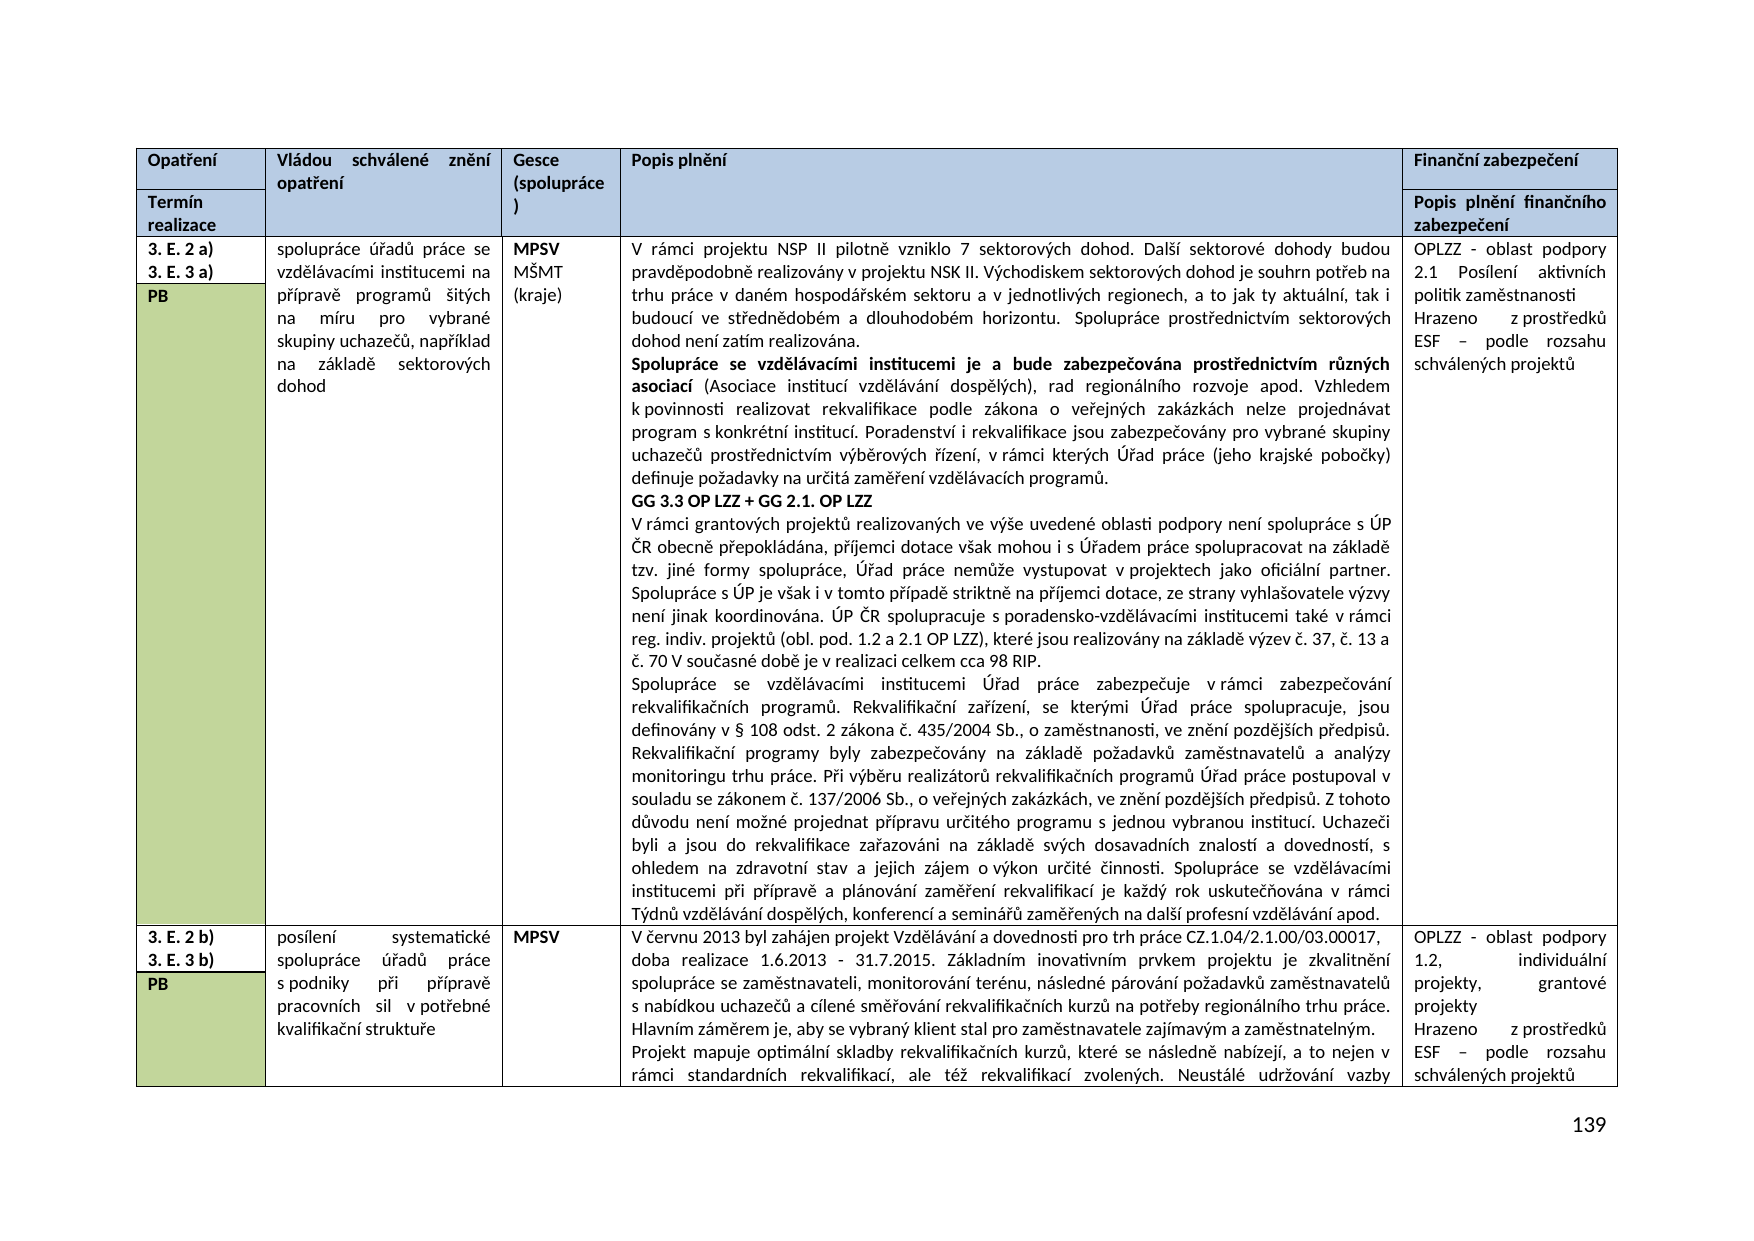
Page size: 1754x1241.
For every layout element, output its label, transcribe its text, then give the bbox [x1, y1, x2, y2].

table_cell MPSV [503, 926, 620, 1086]
table_cell MPSV MŠMT (kraje) [503, 237, 620, 924]
table_cell V červnu 2013 byl zahájen projekt Vzdělávání a dovednosti pro trh práce CZ.1.04/2.1.00/03.00017, doba realizace 1.6.2013 - 31.7.2015. Základním inovativním prvkem projektu je zkvalitnění spolupráce se zaměstnavateli, monitorování terénu, následné párování požadavků zaměstnavatelů s nabídkou uchazečů a cílené směřování rekvalifikačních kurzů na potřeby regionálního trhu práce. Hlavním záměrem je, aby se vybraný klient stal pro zaměstnavatele zajímavým a zaměstnatelným. Projekt mapuje optimální skladby rekvalifikačních kurzů, které se následně nabízejí, a to nejen v rámci standardních rekvalifikací, ale též rekvalifikací zvolených. Neustálé udržování vazby rekvalifikací na aktuální situaci na trhu práce tak umožňuje nabízet právě ty rekvalifikace, které trh práce potřebuje. Krajští koordinátoři získané informace v rámci monitorovacích návštěv u zaměstnavatelů následně přenášejí na kontaktní pracovníky z útvarů zprostředkování a poradenství a s jejich pomocí vytipovávají klienty na poptávané pracovní pozice zaměstnavatelů. Tímto způsobem dochází k párování nabídky klientů s poptávkou zaměstnavatelů. Sledování požadavků zaměstnavatelů probíhá průběžně po celou dobu trvání projektu, aby nabídka rekvalifikací neustále odpovídala měnícím se podmínkám na trhu práce, a aby bylo možné uchazeče a zájemce o zaměstnání rekvalifikovat právě na ty profese, které zrovna místní trh práce vyžaduje. V rámci projektu tuto činnost zajišťuje 18 krajských koordinátorů +1 metodik na GŘ ÚP. Od začátku projektu do konce října 2013 bylo zahájeno celkem 5 510 rekvalifikačních kurzů, do 30. října 2013 bylo úspěšně ukončeno 1 980 rekvalifikací. Po úspěšném absolvování rekvalifikačního kurzu se podařilo 355 uchazečům zapojit do pracovního procesu. Do současné doby bylo kontaktováno 85 zaměstnavatelů, získáno bylo 419 volných míst. Koordinátoři mapují nejen aktuální stav na trhu práce, ale zajímají se o výhled do budoucnosti u jednotlivých zaměstnavatelů. Projekt je propojen s projektem NSK = spolupráce pracovníků VDTP se zpětnovazebními konzultanty NSK. [621, 926, 1402, 1086]
table_cell spolupráce úřadů práce se vzdělávacími institucemi na přípravě programů šitých na míru pro vybrané skupiny uchazečů, například na základě sektorových dohod [266, 237, 502, 924]
table_cell PB [137, 973, 265, 1086]
table_header Popis plnění [621, 149, 1402, 236]
table_cell OPLZZ - oblast podpory 1.2, individuální projekty, grantové projekty Hrazeno z prostředků ESF – podle rozsahu schválených projektů OPLZZ - oblast podpory 2.1 Posílení aktivních politik zaměstnanosti Hrazeno z prostředků ESF – podle rozsahu schválených projektů [1403, 926, 1617, 1086]
table_cell posílení systematické spolupráce úřadů práce s podniky při přípravě pracovních sil v potřebné kvalifikační struktuře [266, 926, 502, 1086]
table_cell Popis plnění finančního zabezpečení [1403, 190, 1617, 236]
table_cell OPLZZ - oblast podpory 2.1 Posílení aktivních politik zaměstnanosti Hrazeno z prostředků ESF – podle rozsahu schválených projektů [1403, 237, 1617, 924]
table_header Vládou schválené znění opatření [266, 149, 501, 236]
table_header Opatření [137, 149, 265, 189]
table_cell Termín realizace [137, 190, 265, 236]
table_cell 3. E. 2 b) 3. E. 3 b) [137, 926, 265, 971]
table_header Gesce (spolupráce) [502, 149, 620, 236]
table_cell PB [137, 284, 265, 924]
table_cell V rámci projektu NSP II pilotně vzniklo 7 sektorových dohod. Další sektorové dohody budou pravděpodobně realizovány v projektu NSK II. Východiskem sektorových dohod je souhrn potřeb na trhu práce v daném hospodářském sektoru a v jednotlivých regionech, a to jak ty aktuální, tak i budoucí ve střednědobém a dlouhodobém horizontu. Spolupráce prostřednictvím sektorových dohod není zatím realizována. Spolupráce se vzdělávacími institucemi je a bude zabezpečována prostřednictvím různých asociací (Asociace institucí vzdělávání dospělých), rad regionálního rozvoje apod. Vzhledem k povinnosti realizovat rekvalifikace podle zákona o veřejných zakázkách nelze projednávat program s konkrétní institucí. Poradenství i rekvalifikace jsou zabezpečovány pro vybrané skupiny uchazečů prostřednictvím výběrových řízení, v rámci kterých Úřad práce (jeho krajské pobočky) definuje požadavky na určitá zaměření vzdělávacích programů. GG 3.3 OP LZZ + GG 2.1. OP LZZ V rámci grantových projektů realizovaných ve výše uvedené oblasti podpory není spolupráce s ÚP ČR obecně přepokládána, příjemci dotace však mohou i s Úřadem práce spolupracovat na základě tzv. jiné formy spolupráce, Úřad práce nemůže vystupovat v projektech jako oficiální partner. Spolupráce s ÚP je však i v tomto případě striktně na příjemci dotace, ze strany vyhlašovatele výzvy není jinak koordinována. ÚP ČR spolupracuje s poradensko-vzdělávacími institucemi také v rámci reg. indiv. projektů (obl. pod. 1.2 a 2.1 OP LZZ), které jsou realizovány na základě výzev č. 37, č. 13 a č. 70 V současné době je v realizaci celkem cca 98 RIP. Spolupráce se vzdělávacími institucemi Úřad práce zabezpečuje v rámci zabezpečování rekvalifikačních programů. Rekvalifikační zařízení, se kterými Úřad práce spolupracuje, jsou definovány v § 108 odst. 2 zákona č. 435/2004 Sb., o zaměstnanosti, ve znění pozdějších předpisů. Rekvalifikační programy byly zabezpečovány na základě požadavků zaměstnavatelů a analýzy monitoringu trhu práce. Při výběru realizátorů rekvalifikačních programů Úřad práce postupoval v souladu se zákonem č. 137/2006 Sb., o veřejných zakázkách, ve znění pozdějších předpisů. Z tohoto důvodu není možné projednat přípravu určitého programu s jednou vybranou institucí. Uchazeči byli a jsou do rekvalifikace zařazováni na základě svých dosavadních znalostí a dovedností, s ohledem na zdravotní stav a jejich zájem o výkon určité činnosti. Spolupráce se vzdělávacími institucemi při přípravě a plánování zaměření rekvalifikací je každý rok uskutečňována v rámci Týdnů vzdělávání dospělých, konferencí a seminářů zaměřených na další profesní vzdělávání apod. [621, 237, 1402, 924]
table_cell 3. E. 2 a) 3. E. 3 a) [137, 237, 265, 283]
table_header Finanční zabezpečení [1403, 149, 1617, 189]
